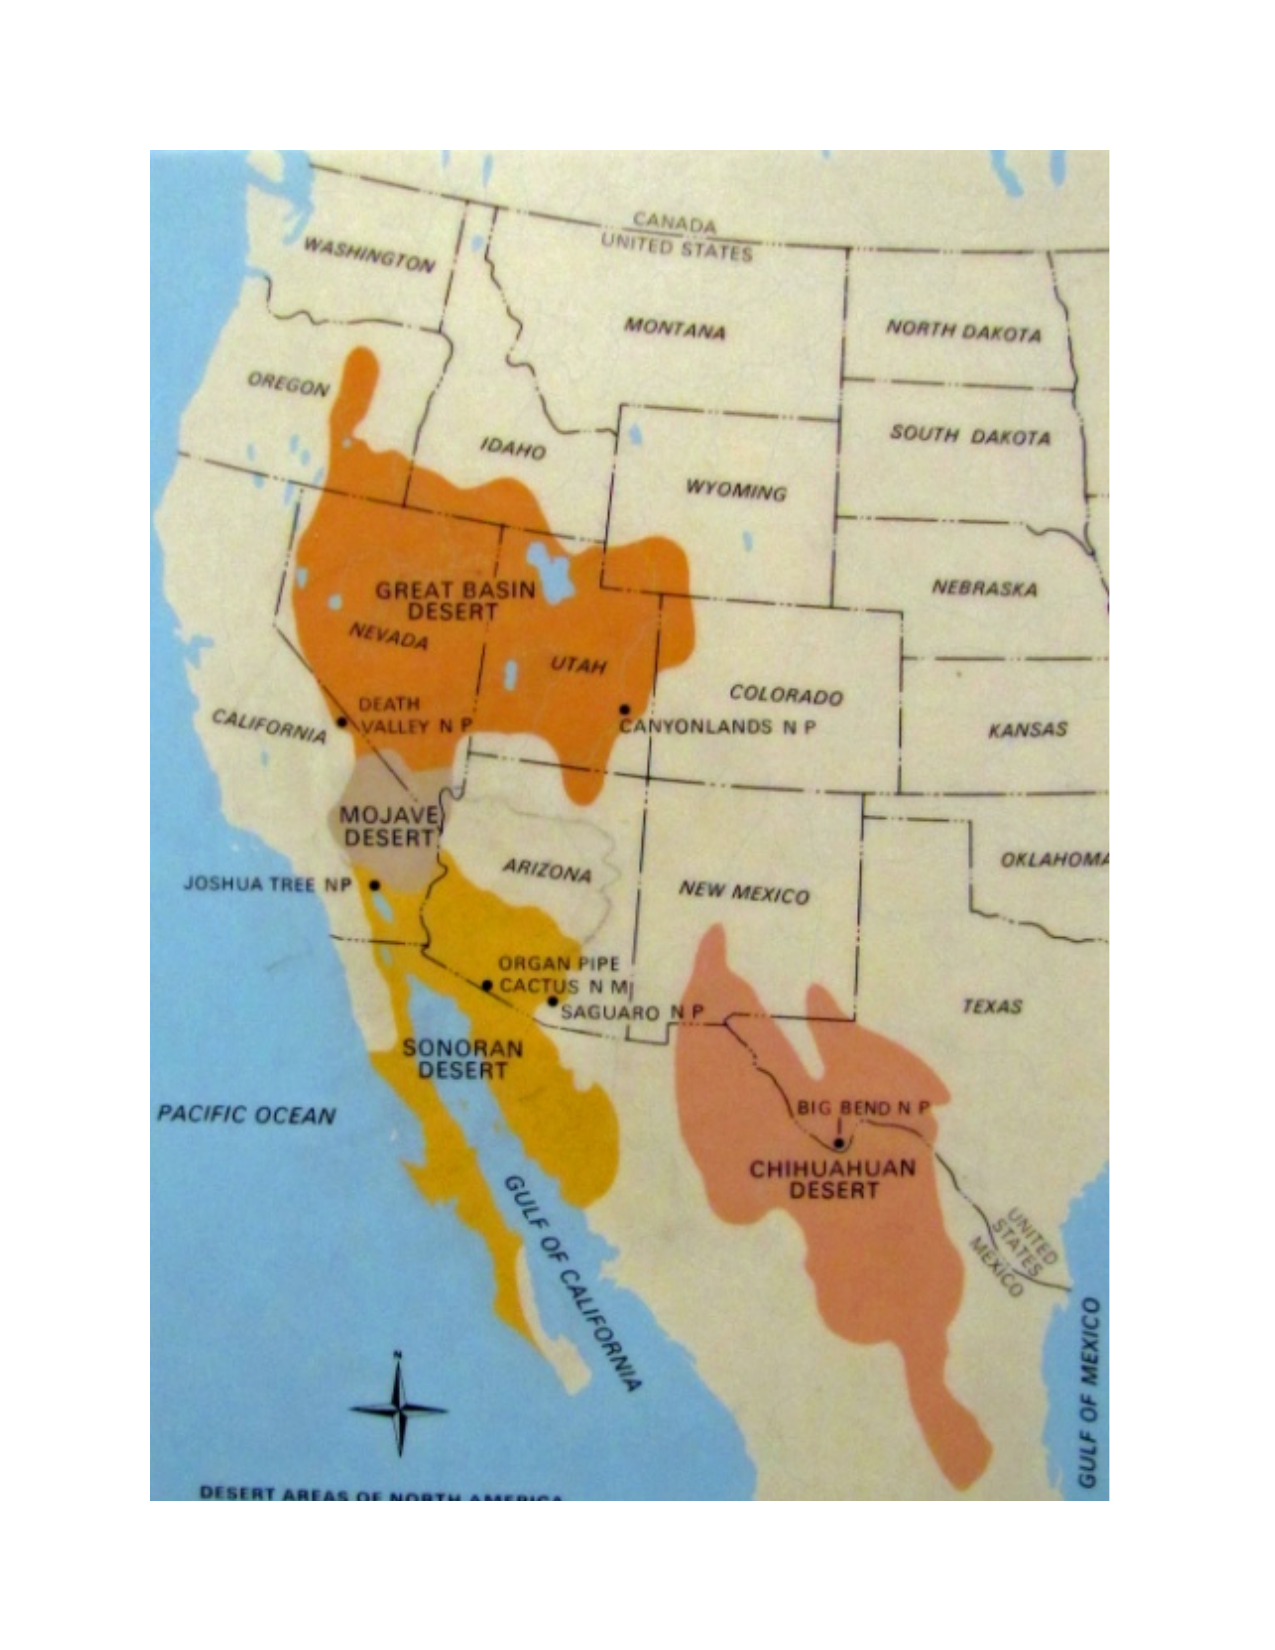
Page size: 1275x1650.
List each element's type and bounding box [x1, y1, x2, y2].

picture [150, 150, 1110, 1501]
